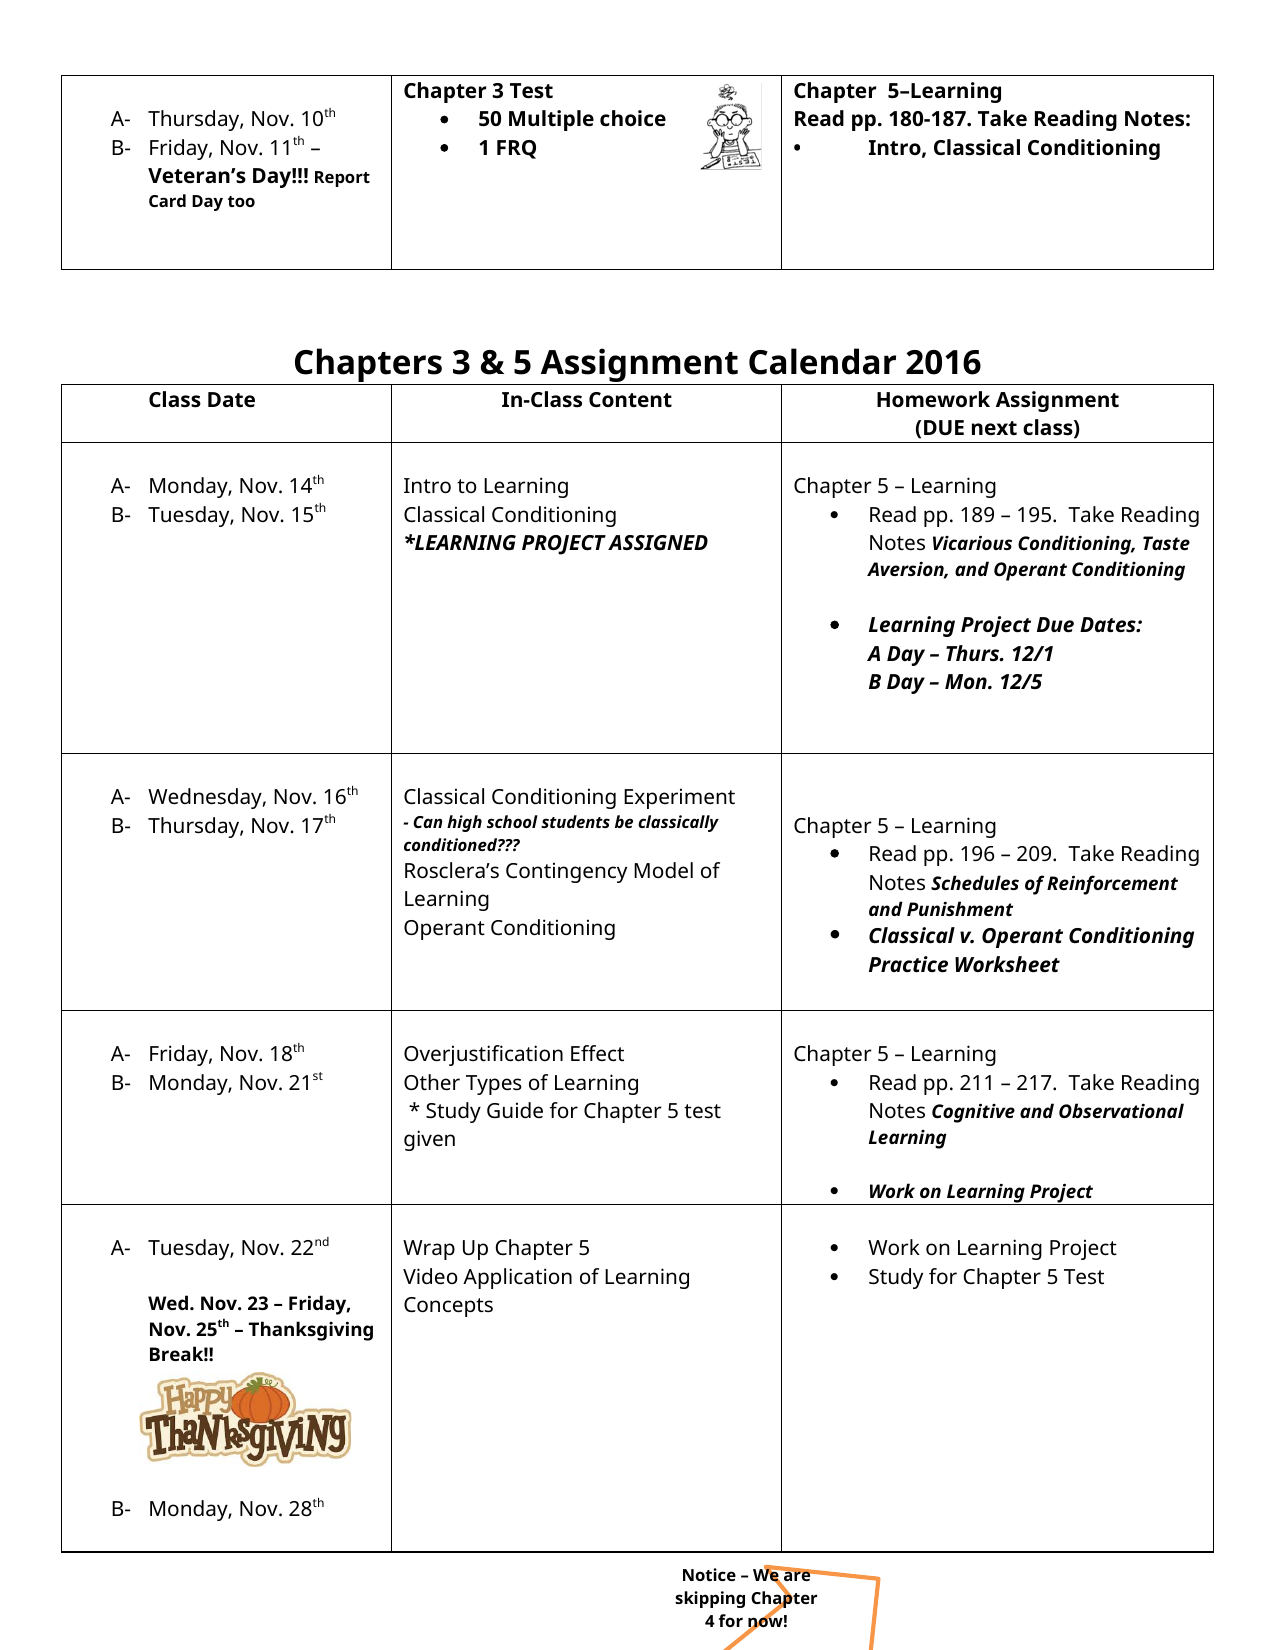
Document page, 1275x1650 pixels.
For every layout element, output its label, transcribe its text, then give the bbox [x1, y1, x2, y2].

table_cell Friday, Nov. 18th Monday, Nov. 21st [62, 1011, 391, 1204]
table_cell Overjustification Effect Other Types of Learning * Study Guide for Chapter 5 test given [392, 1011, 781, 1204]
table_cell Work on Learning Project Study for Chapter 5 Test [782, 1205, 1213, 1551]
table_header Class Date [62, 385, 391, 442]
text Chapters 3 & 5 Assignment Calendar 2016 [75, 338, 1200, 384]
table_cell Wrap Up Chapter 5 Video Application of Learning Concepts [392, 1205, 781, 1551]
table_cell Chapter 5 – Learning Read pp. 211 – 217. Take Reading Notes Cognitive and Observational Learning Work on Learning Project [782, 1011, 1213, 1204]
table_cell Chapter 5 – Learning Read pp. 189 – 195. Take Reading Notes Vicarious Conditioning, Taste Aversion, and Operant Conditioning Learning Project Due Dates: A Day – Thurs. 12/1 B Day – Mon. 12/5 [782, 443, 1213, 753]
table_cell Chapter 3 Test 50 Multiple choice 1 FRQ [392, 76, 781, 269]
table_cell Thursday, Nov. 10th Friday, Nov. 11th – Veteran’s Day!!! Report Card Day too [62, 76, 391, 269]
table_cell Intro to Learning Classical Conditioning *LEARNING PROJECT ASSIGNED [392, 443, 781, 753]
table_header Homework Assignment (DUE next class) [782, 385, 1213, 442]
picture [139, 1372, 352, 1467]
table_cell Classical Conditioning Experiment - Can high school students be classically conditioned??? Rosclera’s Contingency Model of Learning Operant Conditioning [392, 754, 781, 1010]
table_cell Tuesday, Nov. 22nd Wed. Nov. 23 – Friday, Nov. 25th – Thanksgiving Break!! Monday, Nov. 28th [62, 1205, 391, 1551]
table_cell Chapter 5–Learning Read pp. 180-187. Take Reading Notes: • Intro, Classical Conditioning [782, 76, 1213, 269]
picture [700, 83, 762, 170]
table_cell Chapter 5 – Learning Read pp. 196 – 209. Take Reading Notes Schedules of Reinforcement and Punishment Classical v. Operant Conditioning Practice Worksheet [782, 754, 1213, 1010]
table_cell Monday, Nov. 14th Tuesday, Nov. 15th [62, 443, 391, 753]
table_header In-Class Content [392, 385, 781, 442]
table_cell Wednesday, Nov. 16th Thursday, Nov. 17th [62, 754, 391, 1010]
